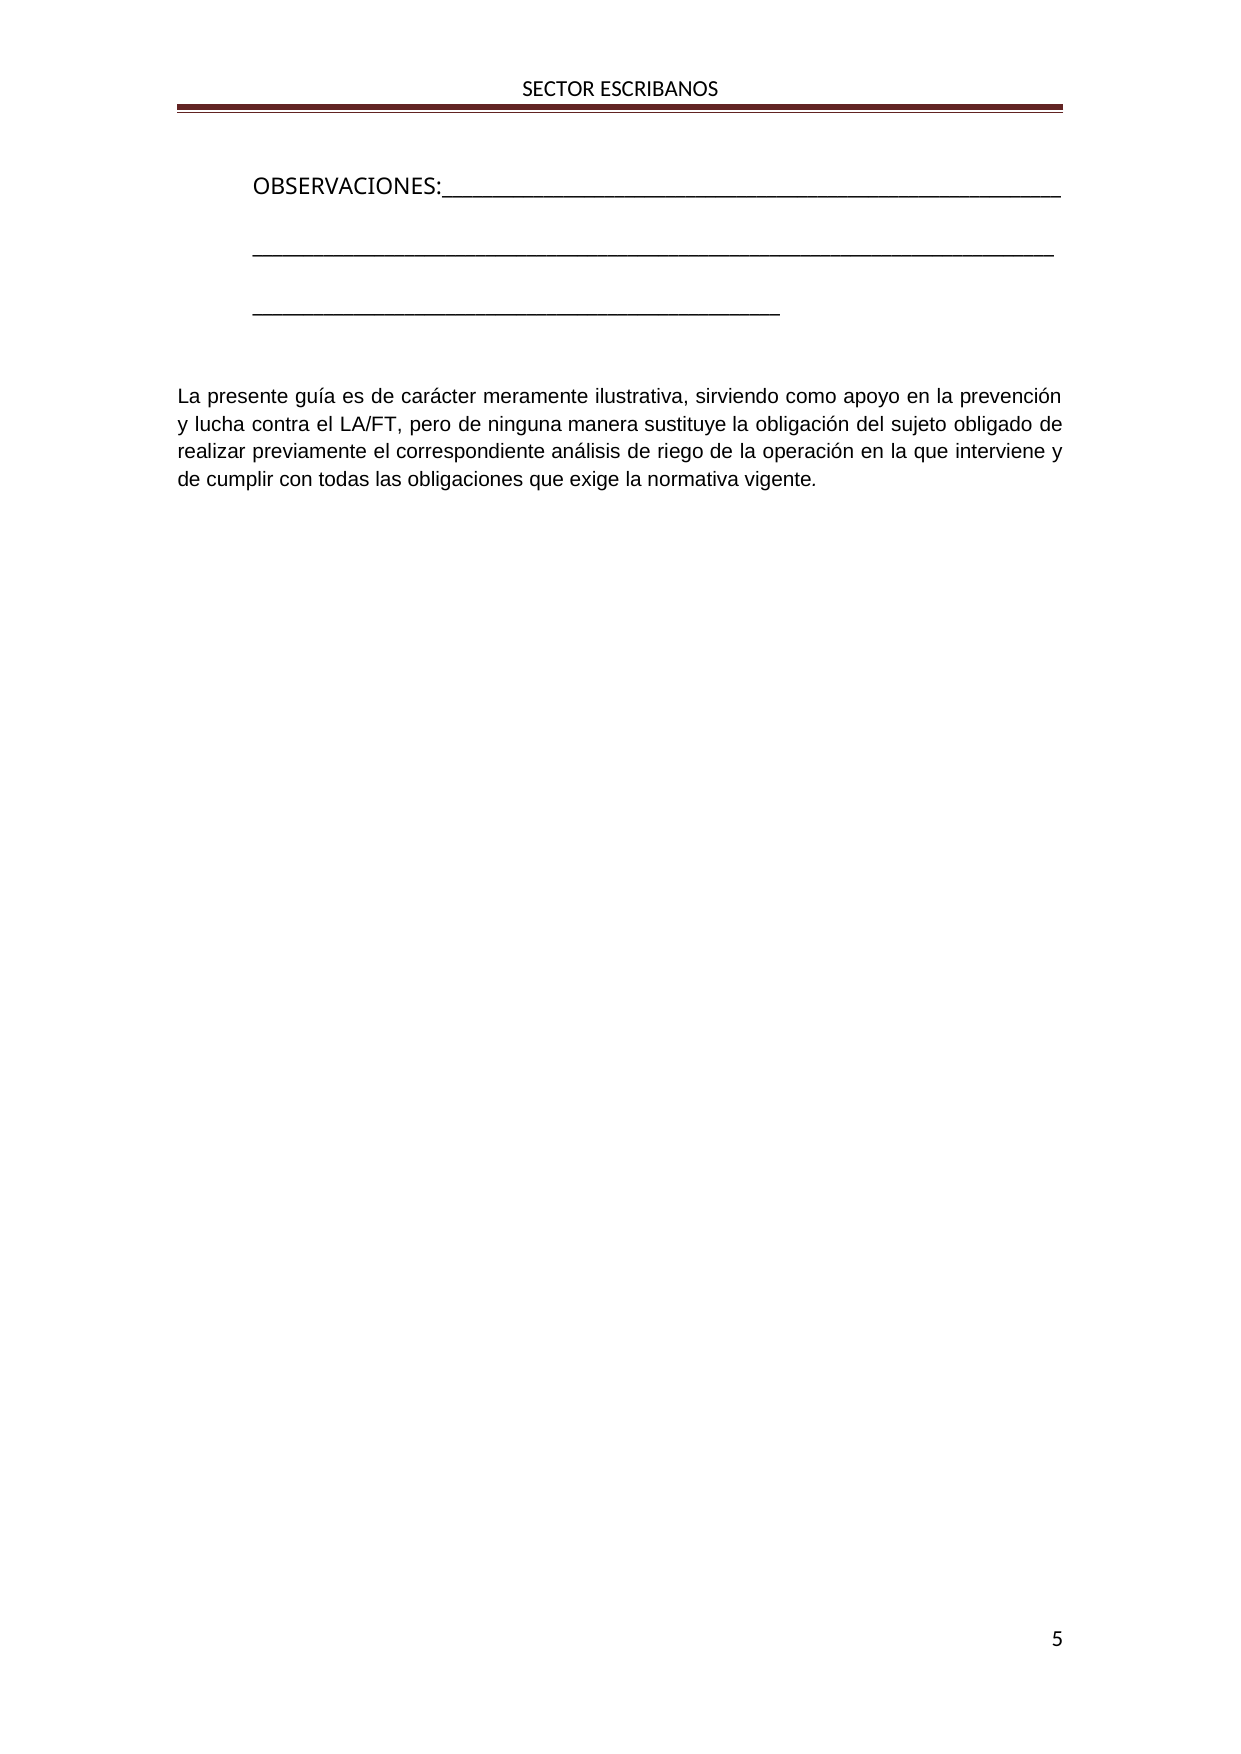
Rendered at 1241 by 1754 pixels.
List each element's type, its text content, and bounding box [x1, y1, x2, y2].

text La presente guía es de carácter meramente ilustrativa, sirviendo como apoyo en la prevención y lucha contra el LA/FT, pero de ninguna manera sustituye la obligación del sujeto obligado de realizar previamente el correspondiente análisis de riego de la operación en la que interviene y de cumplir con todas las obligaciones que exige la normativa vigente. [177, 435, 1063, 490]
list OBSERVACIONES:________________________________________________________________________________________________________________________________________________________________________________________________ [252, 148, 1063, 325]
